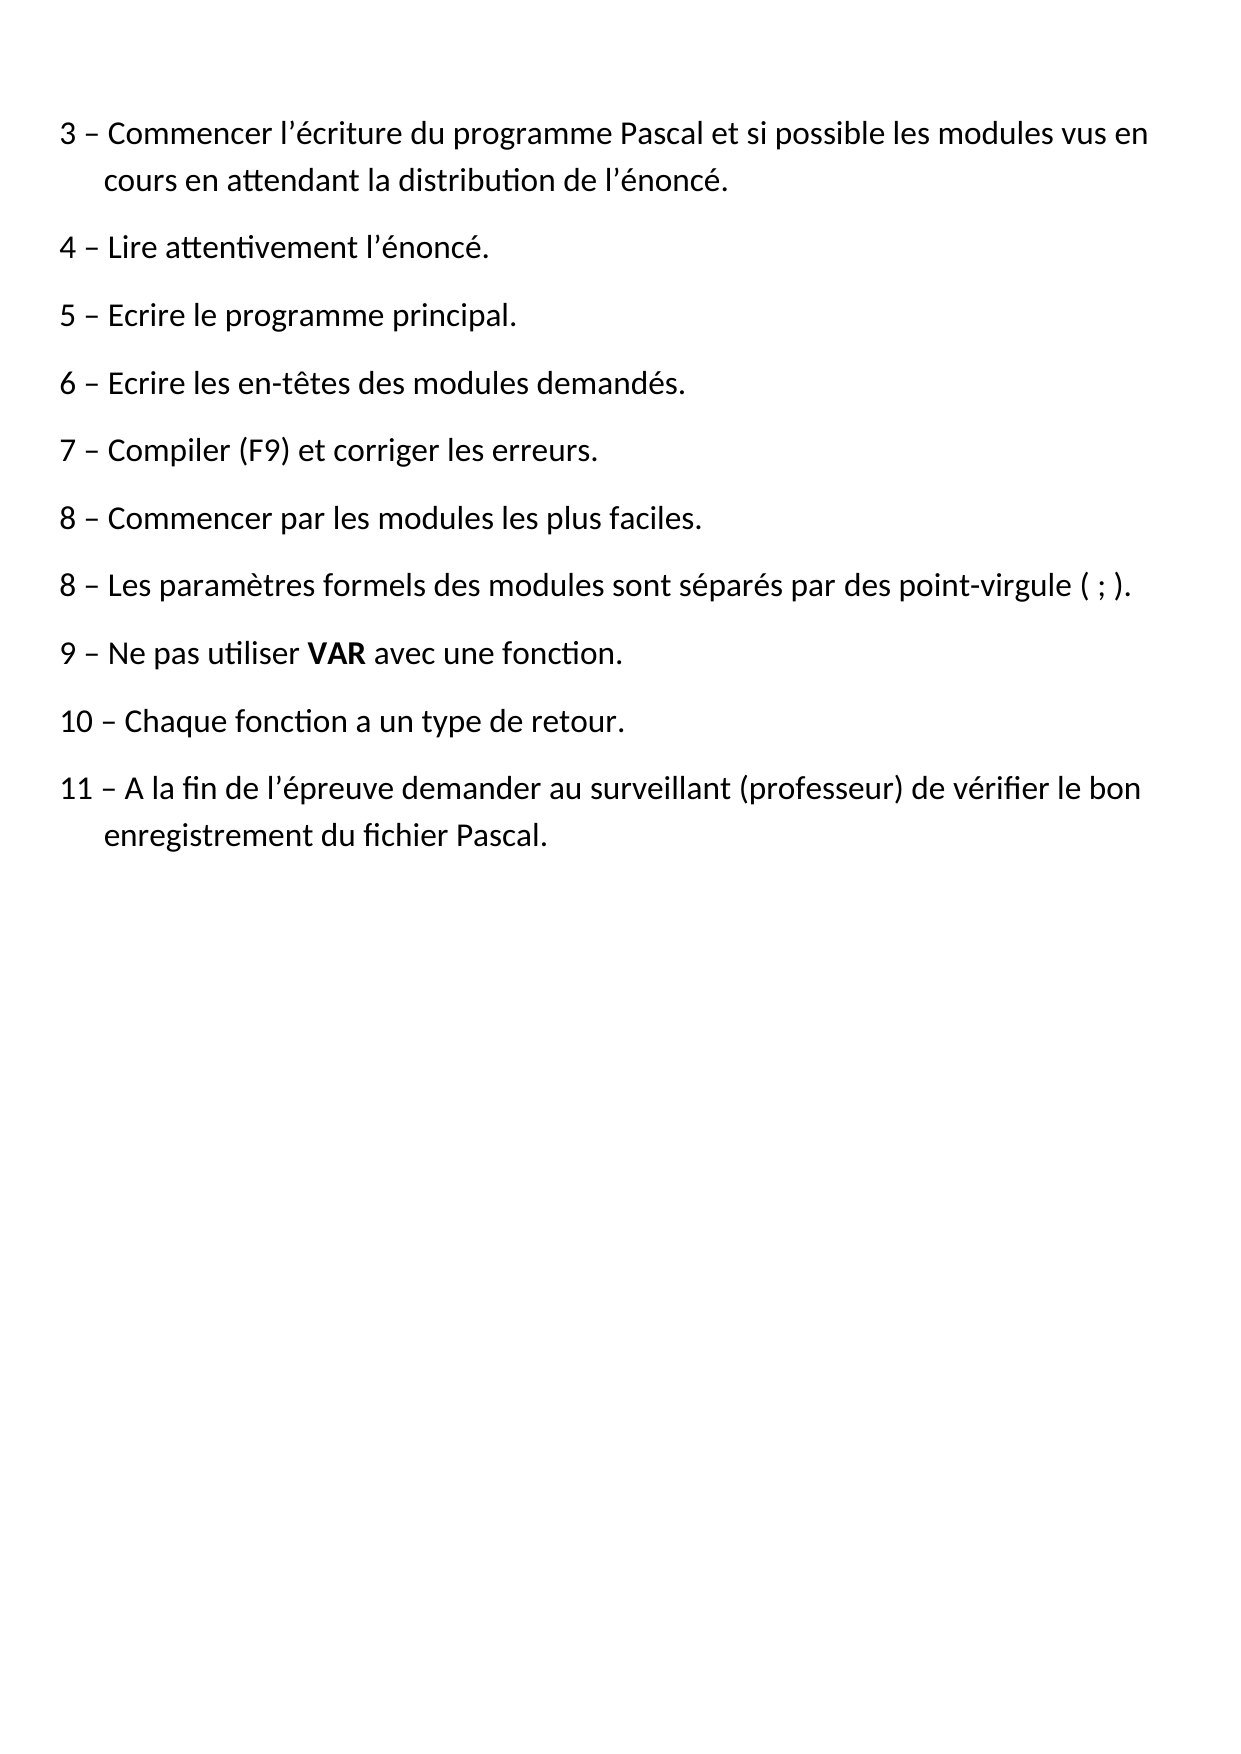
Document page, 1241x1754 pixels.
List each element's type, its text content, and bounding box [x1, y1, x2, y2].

text 8 – Commencer par les modules les plus faciles. [59, 497, 1181, 538]
text 4 – Lire attentivement l’énoncé. [59, 226, 1181, 267]
text 9 – Ne pas utiliser VAR avec une fonction. [59, 632, 1181, 673]
text 7 – Compiler (F9) et corriger les erreurs. [59, 429, 1181, 470]
text 3 – Commencer l’écriture du programme Pascal et si possible les modules vus en cours en attendant la distribution de l’énoncé. [59, 112, 1181, 199]
text 10 – Chaque fonction a un type de retour. [59, 700, 1181, 740]
text 5 – Ecrire le programme principal. [59, 294, 1181, 335]
text 8 – Les paramètres formels des modules sont séparés par des point-virgule ( ; ). [59, 564, 1181, 605]
text 11 – A la fin de l’épreuve demander au surveillant (professeur) de vérifier le bon enregistrement du fichier Pascal. [59, 767, 1181, 855]
text 6 – Ecrire les en-têtes des modules demandés. [59, 362, 1181, 402]
